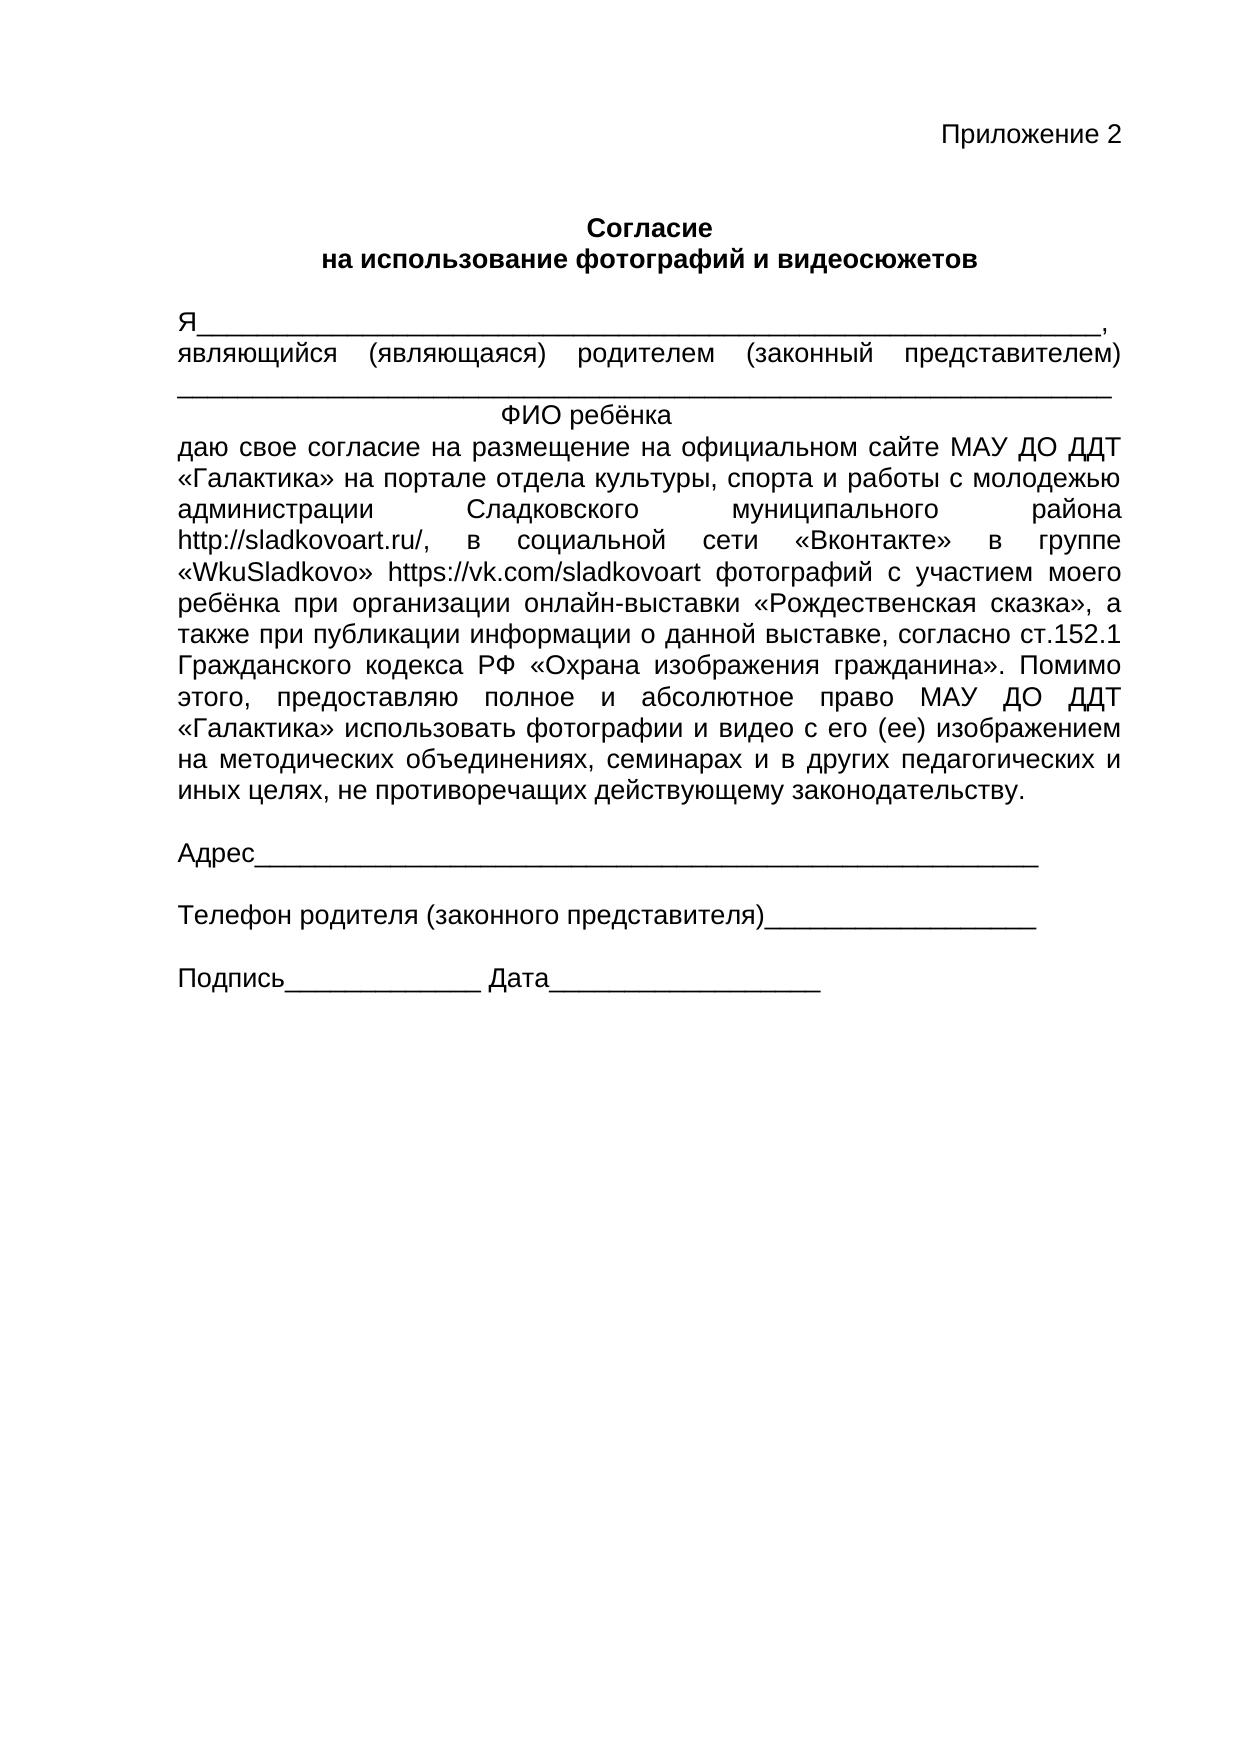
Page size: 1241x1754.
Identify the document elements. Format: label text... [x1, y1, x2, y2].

text Согласие [177, 212, 1122, 243]
text даю свое согласие на размещение на официальном сайте МАУ ДО ДДТ «Галактика» на портале отдела культуры, спорта и работы с молодежью администрации Сладковского муниципального района http://sladkovoart.ru/, в социальной сети «Вконтакте» в группе «WkuSladkovo» https://vk.com/sladkovoart фотографий с участием моего ребёнка при организации онлайн-выставки «Рождественская сказка», а также при публикации информации о данной выставке, согласно ст.152.1 Гражданского кодекса РФ «Охрана изображения гражданина». Помимо этого, предоставляю полное и абсолютное право МАУ ДО ДДТ «Галактика» использовать фотографии и видео с его (ее) изображением на методических объединениях, семинарах и в других педагогических и иных целях, не противоречащих действующему законодательству. [177, 431, 1122, 806]
text ФИО ребёнка [177, 399, 1122, 431]
text Подпись_____________ Дата__________________ [177, 962, 1122, 993]
text Адрес____________________________________________________ [177, 837, 1122, 868]
text Приложение 2 [177, 118, 1122, 149]
text на использование фотографий и видеосюжетов [177, 243, 1122, 274]
text Я____________________________________________________________, являющийся (являющаяся) родителем (законный представителем) ______________________________________________________________ [177, 306, 1122, 399]
text Телефон родителя (законного представителя)__________________ [177, 899, 1122, 931]
